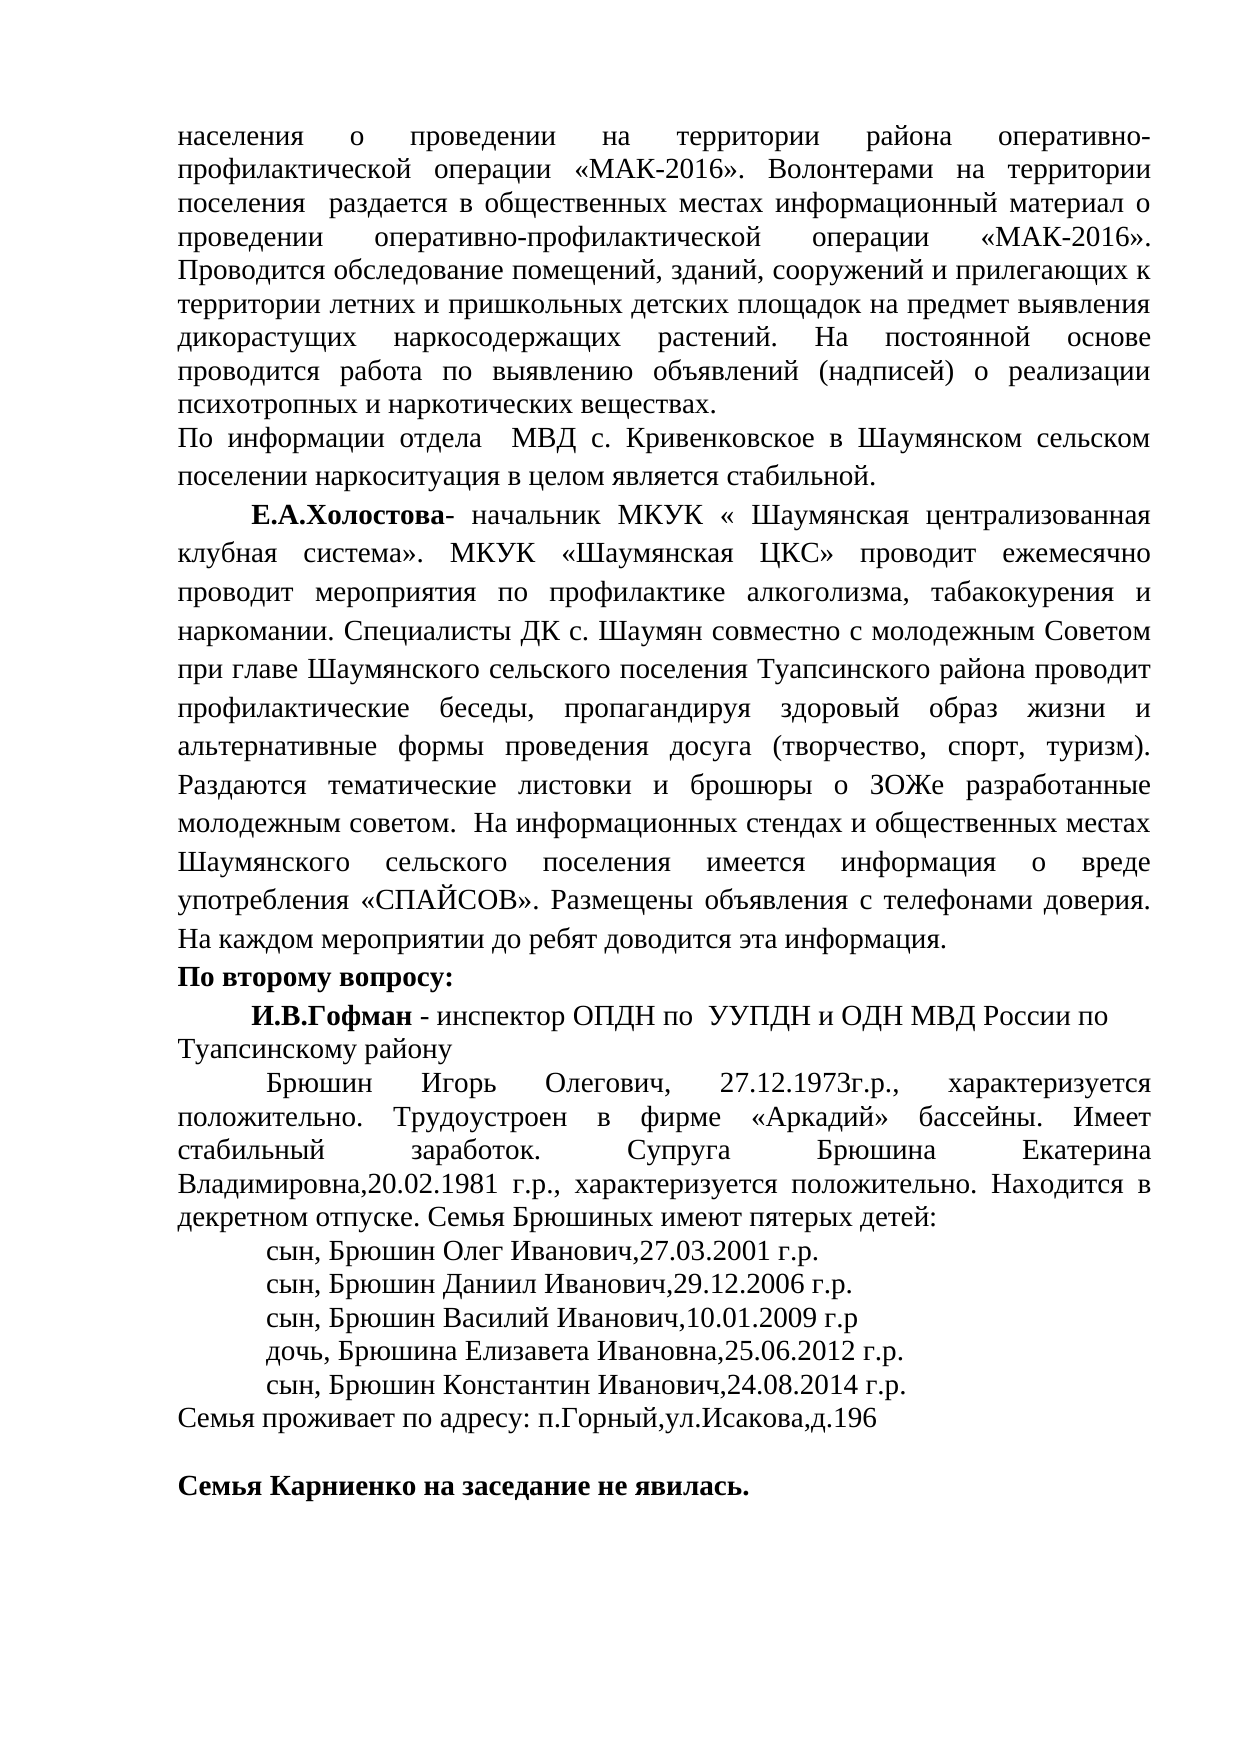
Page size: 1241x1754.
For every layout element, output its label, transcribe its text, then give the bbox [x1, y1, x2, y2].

text Семья Карниенко на заседание не явилась. [177, 1468, 1152, 1501]
text Брюшин Игорь Олегович, 27.12.1973г.р., характеризуется положительно. Трудоустроен в фирме «Аркадий» бассейны. Имеет стабильный заработок. Супруга Брюшина Екатерина Владимировна,20.02.1981 г.р., характеризуется положительно. Находится в декретном отпуске. Семья Брюшиных имеют пятерых детей: [177, 1065, 1152, 1233]
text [177, 118, 1152, 420]
text Семья проживает по адресу: п.Горный,ул.Исакова,д.196 [177, 1401, 1152, 1434]
text Е.А.Холостова- начальник МКУК « Шаумянская централизованная клубная система». МКУК «Шаумянская ЦКС» проводит ежемесячно проводит мероприятия по профилактике алкоголизма, табакокурения и наркомании. Специалисты ДК с. Шаумян совместно с молодежным Советом при главе Шаумянского сельского поселения Туапсинского района проводит профилактические беседы, пропагандируя здоровый образ жизни и альтернативные формы проведения досуга (творчество, спорт, туризм). Раздаются тематические листовки и брошюры о ЗОЖе разработанные молодежным советом. На информационных стендах и общественных местах Шаумянского сельского поселения имеется информация о вреде употребления «СПАЙСОВ». Размещены объявления с телефонами доверия. На каждом мероприятии до ребят доводится эта информация. [177, 497, 1152, 954]
text сын, Брюшин Константин Иванович,24.08.2014 г.р. [177, 1367, 1152, 1401]
text сын, Брюшин Василий Иванович,10.01.2009 г.р [177, 1300, 1152, 1333]
text дочь, Брюшина Елизавета Ивановна,25.06.2012 г.р. [177, 1333, 1152, 1367]
text сын, Брюшин Олег Иванович,27.03.2001 г.р. [177, 1233, 1152, 1266]
text По информации отдела МВД с. Кривенковское в Шаумянском сельском поселении наркоситуация в целом является стабильной. [177, 420, 1152, 492]
text И.В.Гофман - инспектор ОПДН по УУПДН и ОДН МВД России по Туапсинскому району [177, 998, 1152, 1065]
text По второму вопросу: [177, 959, 1152, 993]
text сын, Брюшин Даниил Иванович,29.12.2006 г.р. [177, 1266, 1152, 1300]
